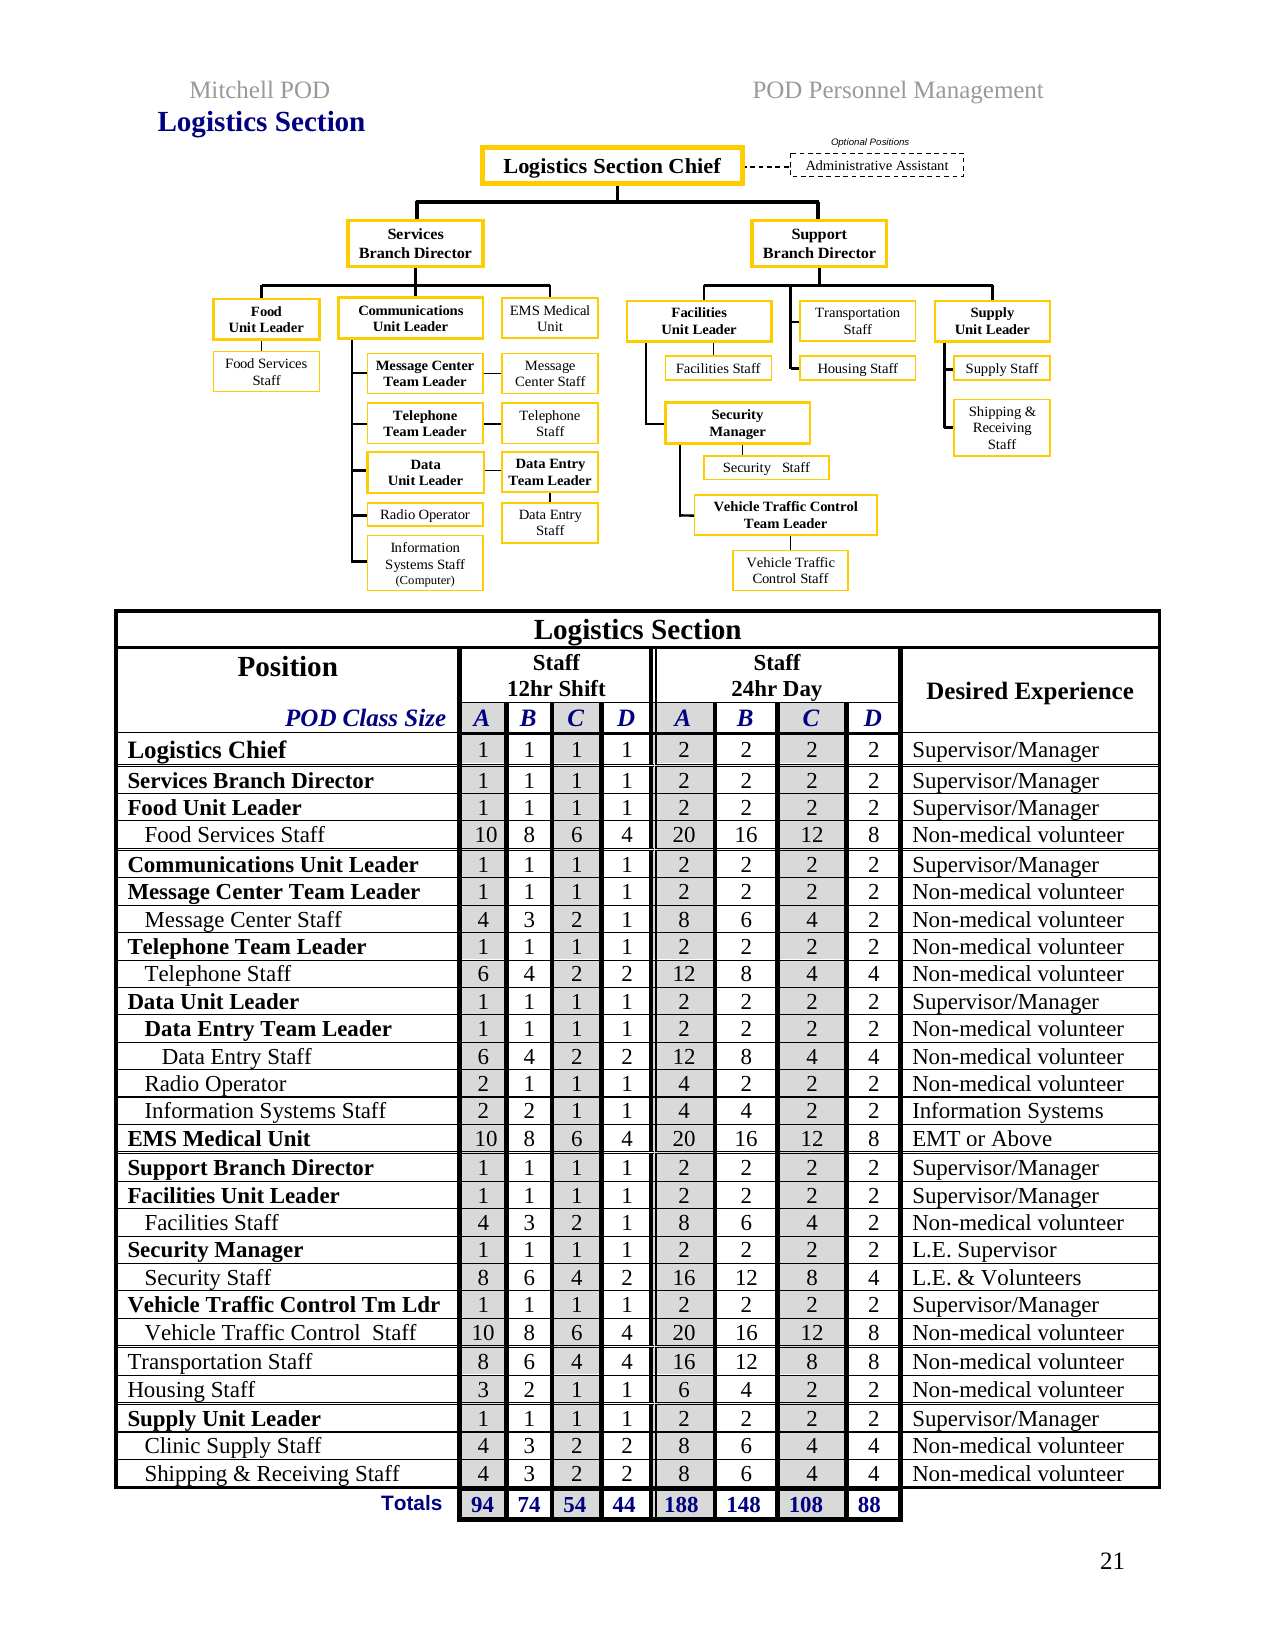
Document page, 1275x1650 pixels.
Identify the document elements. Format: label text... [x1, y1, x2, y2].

table_cell 10 [462, 1319, 504, 1345]
table_cell 1 [462, 988, 504, 1014]
table_cell Logistics Chief [118, 733, 457, 763]
table_cell 1 [509, 767, 550, 793]
table_cell Facilities Unit Leader [118, 1182, 457, 1208]
table_cell 2 [849, 851, 898, 877]
table_cell 4 [780, 1209, 844, 1236]
table_cell 8 [849, 1125, 898, 1151]
table_cell 3 [462, 1376, 504, 1402]
table_cell B [717, 703, 775, 732]
table_cell 74 [509, 1491, 550, 1517]
table_cell 2 [509, 1098, 550, 1124]
table_cell 4 [462, 906, 504, 932]
table_cell 1 [604, 735, 649, 763]
table_cell 2 [780, 1405, 844, 1431]
table_cell 2 [604, 1264, 649, 1290]
table_cell 2 [462, 1098, 504, 1124]
table_cell Non-medical volunteer [903, 1015, 1158, 1042]
table_cell Non-medical volunteer [903, 1376, 1158, 1402]
table_cell 2 [657, 1015, 713, 1042]
table_cell Non-medical volunteer [903, 1043, 1158, 1069]
table_cell 2 [657, 851, 713, 877]
table_cell 3 [509, 1209, 550, 1236]
table_cell D [849, 703, 898, 732]
table_cell 1 [554, 1405, 599, 1431]
table_cell 1 [509, 1070, 550, 1096]
table_cell 2 [657, 794, 713, 820]
table_cell Facilities Staff [118, 1209, 457, 1236]
table_cell 1 [554, 794, 599, 820]
table_cell Supervisor/Manager [903, 851, 1158, 877]
table_cell 1 [554, 1070, 599, 1096]
table_cell 16 [657, 1348, 713, 1374]
table_cell 4 [780, 1460, 844, 1486]
table_cell 1 [604, 1182, 649, 1208]
table_cell 2 [717, 1015, 775, 1042]
table_cell Team Leader [118, 878, 457, 905]
table_cell Non-medical volunteer [903, 878, 1158, 905]
table_cell 2 [849, 1405, 898, 1431]
table_cell 148 [717, 1491, 775, 1517]
table_cell 2 [849, 1098, 898, 1124]
table_cell 1 [509, 735, 550, 763]
table_cell 2 [780, 1154, 844, 1181]
table_cell 1 [604, 1405, 649, 1431]
table_cell 2 [657, 933, 713, 959]
table_cell 6 [554, 821, 599, 848]
table_cell 2 [554, 1043, 599, 1069]
table_cell 20 [657, 821, 713, 848]
table_cell L.E. & Volunteers [903, 1264, 1158, 1290]
table_cell 20 [657, 1125, 713, 1151]
table_cell Supervisor/Manager [903, 794, 1158, 820]
table_cell Non-medical volunteer [903, 1348, 1158, 1374]
table_cell 1 [462, 1154, 504, 1181]
table_cell 12 [657, 961, 713, 987]
table_cell Supervisor/Manager [903, 1405, 1158, 1431]
table_cell Non-medical volunteer [903, 933, 1158, 959]
table_cell 4 [604, 1348, 649, 1374]
table_cell 6 [554, 1319, 599, 1345]
table_cell 1 [509, 794, 550, 820]
table_cell 2 [780, 1376, 844, 1402]
table_cell 2 [554, 1460, 599, 1486]
table_cell 2 [604, 1433, 649, 1459]
table_cell Supervisor/Manager [903, 1154, 1158, 1181]
table_cell 8 [717, 961, 775, 987]
table_cell 2 [849, 878, 898, 905]
table_cell 1 [462, 933, 504, 959]
table_cell Clinic Supply Staff [118, 1433, 457, 1459]
table_cell 2 [554, 906, 599, 932]
table_cell 2 [780, 1070, 844, 1096]
table_cell 1 [462, 767, 504, 793]
table_cell Security Manager [118, 1237, 457, 1263]
table_cell 1 [554, 933, 599, 959]
table_cell 1 [509, 878, 550, 905]
table_cell 2 [849, 906, 898, 932]
table_cell 1 [554, 988, 599, 1014]
table_cell 2 [717, 1291, 775, 1318]
table_cell 6 [462, 961, 504, 987]
table_cell 6 [554, 1125, 599, 1151]
table_cell 2 [849, 933, 898, 959]
table_cell 16 [657, 1264, 713, 1290]
table_cell 8 [780, 1348, 844, 1374]
table_cell 4 [717, 1098, 775, 1124]
table_cell 1 [509, 1182, 550, 1208]
table_cell Shipping & Receiving Staff [118, 1460, 457, 1486]
table_cell 1 [509, 933, 550, 959]
table_cell Non-medical volunteer [903, 821, 1158, 848]
table_cell 2 [780, 767, 844, 793]
table_cell 1 [604, 1237, 649, 1263]
table_cell 4 [509, 1043, 550, 1069]
table_cell 4 [849, 1433, 898, 1459]
table_cell 2 [717, 1154, 775, 1181]
table_cell 12 [657, 1043, 713, 1069]
table_cell 2 [849, 767, 898, 793]
table_cell 2 [554, 1433, 599, 1459]
table_cell D [604, 703, 649, 732]
table_cell Information Systems [903, 1098, 1158, 1124]
table_cell Data Entry Staff [118, 1043, 457, 1069]
table_cell Supervisor/Manager [903, 988, 1158, 1014]
table_cell 2 [780, 1291, 844, 1318]
table_cell 2 [849, 1070, 898, 1096]
table_cell 2 [780, 851, 844, 877]
table_cell B [509, 703, 550, 732]
table_cell 2 [780, 878, 844, 905]
table_cell L.E. Supervisor [903, 1237, 1158, 1263]
table_cell 1 [509, 1237, 550, 1263]
table_cell 8 [509, 1319, 550, 1345]
table_cell 1 [509, 1405, 550, 1431]
table_cell 8 [717, 1043, 775, 1069]
table_cell 1 [462, 1237, 504, 1263]
table_cell 2 [657, 878, 713, 905]
table_cell 2 [604, 1043, 649, 1069]
table_cell Non-medical volunteer [903, 1319, 1158, 1345]
table_cell 4 [849, 1264, 898, 1290]
table_cell 2 [780, 1098, 844, 1124]
table_cell 20 [657, 1319, 713, 1345]
table_cell C [554, 703, 599, 732]
table_cell 1 [509, 1015, 550, 1042]
table_cell 4 [509, 961, 550, 987]
table_cell Supervisor/Manager [903, 1291, 1158, 1318]
table_cell 1 [554, 1015, 599, 1042]
table_cell 4 [849, 1460, 898, 1486]
table_cell Transportation Staff [118, 1348, 457, 1374]
table_cell 2 [780, 794, 844, 820]
table_cell [903, 1489, 1159, 1517]
table_cell 1 [554, 735, 599, 763]
table_cell 8 [657, 1433, 713, 1459]
table_cell 6 [462, 1043, 504, 1069]
table_cell 2 [849, 1015, 898, 1042]
table_cell Medical Unit [118, 1125, 457, 1151]
table_cell Support Branch Director [118, 1154, 457, 1181]
table_cell 2 [554, 1209, 599, 1236]
table_cell Non-medical volunteer [903, 961, 1158, 987]
table_cell 2 [849, 1209, 898, 1236]
table_cell 6 [717, 1460, 775, 1486]
table_cell 6 [717, 1433, 775, 1459]
table_cell 4 [462, 1460, 504, 1486]
table_cell 4 [780, 1043, 844, 1069]
table_cell 1 [604, 1376, 649, 1402]
table_cell Non-medical volunteer [903, 906, 1158, 932]
table_cell 16 [717, 821, 775, 848]
table_cell POD Class Size [118, 702, 457, 732]
table_cell 3 [509, 1433, 550, 1459]
table_cell 1 [509, 851, 550, 877]
table_cell 2 [657, 1405, 713, 1431]
table_cell Desired Experience [903, 649, 1158, 732]
table_cell 8 [462, 1348, 504, 1374]
table_cell 2 [509, 1376, 550, 1402]
table_cell 2 [554, 961, 599, 987]
table_cell 1 [462, 851, 504, 877]
table_cell 2 [780, 1182, 844, 1208]
table_cell 1 [462, 735, 504, 763]
table_cell 1 [462, 794, 504, 820]
table_cell Supervisor/Manager [903, 733, 1158, 763]
table_cell 2 [657, 1154, 713, 1181]
table_cell 2 [657, 735, 713, 763]
table_cell Supply Unit Leader [118, 1405, 457, 1431]
table_cell Data Unit Leader [118, 988, 457, 1014]
table_cell 4 [780, 961, 844, 987]
table_cell 4 [554, 1348, 599, 1374]
table_cell Food Services Staff [118, 821, 457, 848]
table_cell 1 [604, 1291, 649, 1318]
table_cell Telephone Team Leader [118, 933, 457, 959]
table_cell Non-medical volunteer [903, 1433, 1158, 1459]
table_cell Housing Staff [118, 1376, 457, 1402]
table_cell C [780, 703, 844, 732]
table_cell Staff [118, 906, 457, 932]
table_header Logistics Section [118, 613, 1158, 646]
table_cell 2 [849, 1237, 898, 1263]
table_cell 4 [462, 1209, 504, 1236]
table_cell 1 [462, 1291, 504, 1318]
table_cell 1 [554, 851, 599, 877]
table_cell 6 [717, 906, 775, 932]
text Logistics Section [150, 104, 1125, 137]
table_cell Communications Unit Leader [118, 851, 457, 877]
table_cell Services Branch Director [118, 767, 457, 793]
table_cell 1 [554, 1376, 599, 1402]
table_cell 1 [604, 1154, 649, 1181]
table_cell 4 [849, 1043, 898, 1069]
table_cell 4 [849, 961, 898, 987]
table_cell 3 [509, 1460, 550, 1486]
table_cell 2 [717, 794, 775, 820]
table_cell 4 [554, 1264, 599, 1290]
table_cell 12 [780, 1319, 844, 1345]
table_cell Security Staff [118, 1264, 457, 1290]
table_cell 2 [849, 1291, 898, 1318]
table_cell 2 [717, 1182, 775, 1208]
table_cell 4 [657, 1098, 713, 1124]
table_cell Staff 24hr Day [657, 649, 898, 702]
table_cell 8 [657, 1209, 713, 1236]
table_cell 2 [849, 1182, 898, 1208]
table_cell Position [118, 649, 457, 702]
table_cell 4 [717, 1376, 775, 1402]
table_cell 2 [780, 933, 844, 959]
table_cell 2 [604, 961, 649, 987]
table_cell Non-medical volunteer [903, 1460, 1158, 1486]
table_cell Vehicle Traffic Control Staff [118, 1319, 457, 1345]
table_cell 88 [849, 1491, 898, 1517]
table_cell 1 [462, 1182, 504, 1208]
table_cell Supervisor/Manager [903, 767, 1158, 793]
table_cell 108 [780, 1491, 844, 1517]
table_cell 8 [509, 1125, 550, 1151]
table_cell 2 [657, 1237, 713, 1263]
table_cell 1 [554, 1182, 599, 1208]
table_cell 12 [717, 1264, 775, 1290]
table_cell 3 [509, 906, 550, 932]
table_cell 188 [657, 1491, 713, 1517]
table_cell Non-medical volunteer [903, 1209, 1158, 1236]
table_cell 8 [849, 1348, 898, 1374]
table_cell 2 [717, 851, 775, 877]
table_cell Information Systems Staff [118, 1098, 457, 1124]
table_cell 4 [462, 1433, 504, 1459]
table_cell 1 [604, 933, 649, 959]
table_cell 1 [554, 1291, 599, 1318]
table_cell 2 [657, 1291, 713, 1318]
table_cell 1 [604, 794, 649, 820]
table_cell 8 [657, 1460, 713, 1486]
table_cell 2 [604, 1460, 649, 1486]
table_cell 1 [604, 1015, 649, 1042]
table_cell 12 [780, 821, 844, 848]
table_cell 2 [657, 767, 713, 793]
table_cell 44 [604, 1491, 649, 1517]
table_cell 16 [717, 1319, 775, 1345]
table_cell 8 [849, 821, 898, 848]
table_cell 1 [554, 1237, 599, 1263]
table_cell 2 [849, 794, 898, 820]
table_cell 12 [717, 1348, 775, 1374]
table_cell 1 [604, 767, 649, 793]
table_cell A [657, 703, 713, 732]
table_cell 2 [657, 988, 713, 1014]
table_cell 1 [604, 1209, 649, 1236]
table_cell 1 [509, 988, 550, 1014]
table_cell 4 [604, 1125, 649, 1151]
table_cell 1 [604, 906, 649, 932]
table_cell 4 [657, 1070, 713, 1096]
table_cell 1 [604, 988, 649, 1014]
table_cell 2 [849, 988, 898, 1014]
table_cell 1 [554, 767, 599, 793]
table_cell 2 [780, 1237, 844, 1263]
table_cell Vehicle Traffic Control Tm Ldr [118, 1291, 457, 1318]
table_cell 8 [509, 821, 550, 848]
table_cell 8 [657, 906, 713, 932]
table_cell 1 [604, 851, 649, 877]
table_cell 4 [604, 821, 649, 848]
table_cell 1 [604, 1070, 649, 1096]
table_cell 6 [509, 1348, 550, 1374]
table_cell 6 [509, 1264, 550, 1290]
table_cell Supervisor/Manager [903, 1182, 1158, 1208]
table_cell 4 [780, 906, 844, 932]
table_cell 6 [717, 1209, 775, 1236]
table_cell 2 [849, 735, 898, 763]
table_cell Radio Operator [118, 1070, 457, 1096]
table_cell 1 [554, 1098, 599, 1124]
table_cell 2 [717, 933, 775, 959]
table_cell Telephone Staff [118, 961, 457, 987]
table_cell 4 [604, 1319, 649, 1345]
table_cell 1 [462, 1015, 504, 1042]
table_cell 1 [509, 1291, 550, 1318]
table_cell EMT or Above [903, 1125, 1158, 1151]
table_cell 2 [780, 735, 844, 763]
table_cell 2 [717, 1405, 775, 1431]
table_cell 2 [717, 878, 775, 905]
table_cell 2 [780, 1015, 844, 1042]
table_cell 2 [780, 988, 844, 1014]
table_cell 4 [780, 1433, 844, 1459]
table_cell 2 [462, 1070, 504, 1096]
table_cell 1 [604, 878, 649, 905]
table_cell 2 [717, 767, 775, 793]
table_cell 1 [554, 1154, 599, 1181]
table_cell Food Unit Leader [118, 794, 457, 820]
table_cell 1 [462, 878, 504, 905]
table_cell 94 [462, 1491, 504, 1517]
table_cell 2 [717, 1070, 775, 1096]
table_cell 10 [462, 821, 504, 848]
table_cell A [462, 703, 504, 732]
table_cell 2 [717, 988, 775, 1014]
table_cell 2 [717, 1237, 775, 1263]
table_cell Data Entry Team Leader [118, 1015, 457, 1042]
table_cell 54 [554, 1491, 599, 1517]
table_cell Non-medical volunteer [903, 1070, 1158, 1096]
table_cell 1 [604, 1098, 649, 1124]
table_cell 12 [780, 1125, 844, 1151]
table_cell Staff 12hr Shift [462, 649, 649, 702]
table_cell 1 [509, 1154, 550, 1181]
table_cell Totals [116, 1489, 457, 1517]
table_cell 8 [780, 1264, 844, 1290]
table_cell 10 [462, 1125, 504, 1151]
table_cell 8 [849, 1319, 898, 1345]
table_cell 2 [849, 1376, 898, 1402]
table_cell 6 [657, 1376, 713, 1402]
table_cell 2 [849, 1154, 898, 1181]
table_cell 2 [657, 1182, 713, 1208]
table_cell 1 [554, 878, 599, 905]
table_cell 16 [717, 1125, 775, 1151]
table_cell 1 [462, 1405, 504, 1431]
table_cell 8 [462, 1264, 504, 1290]
table_cell 2 [717, 735, 775, 763]
